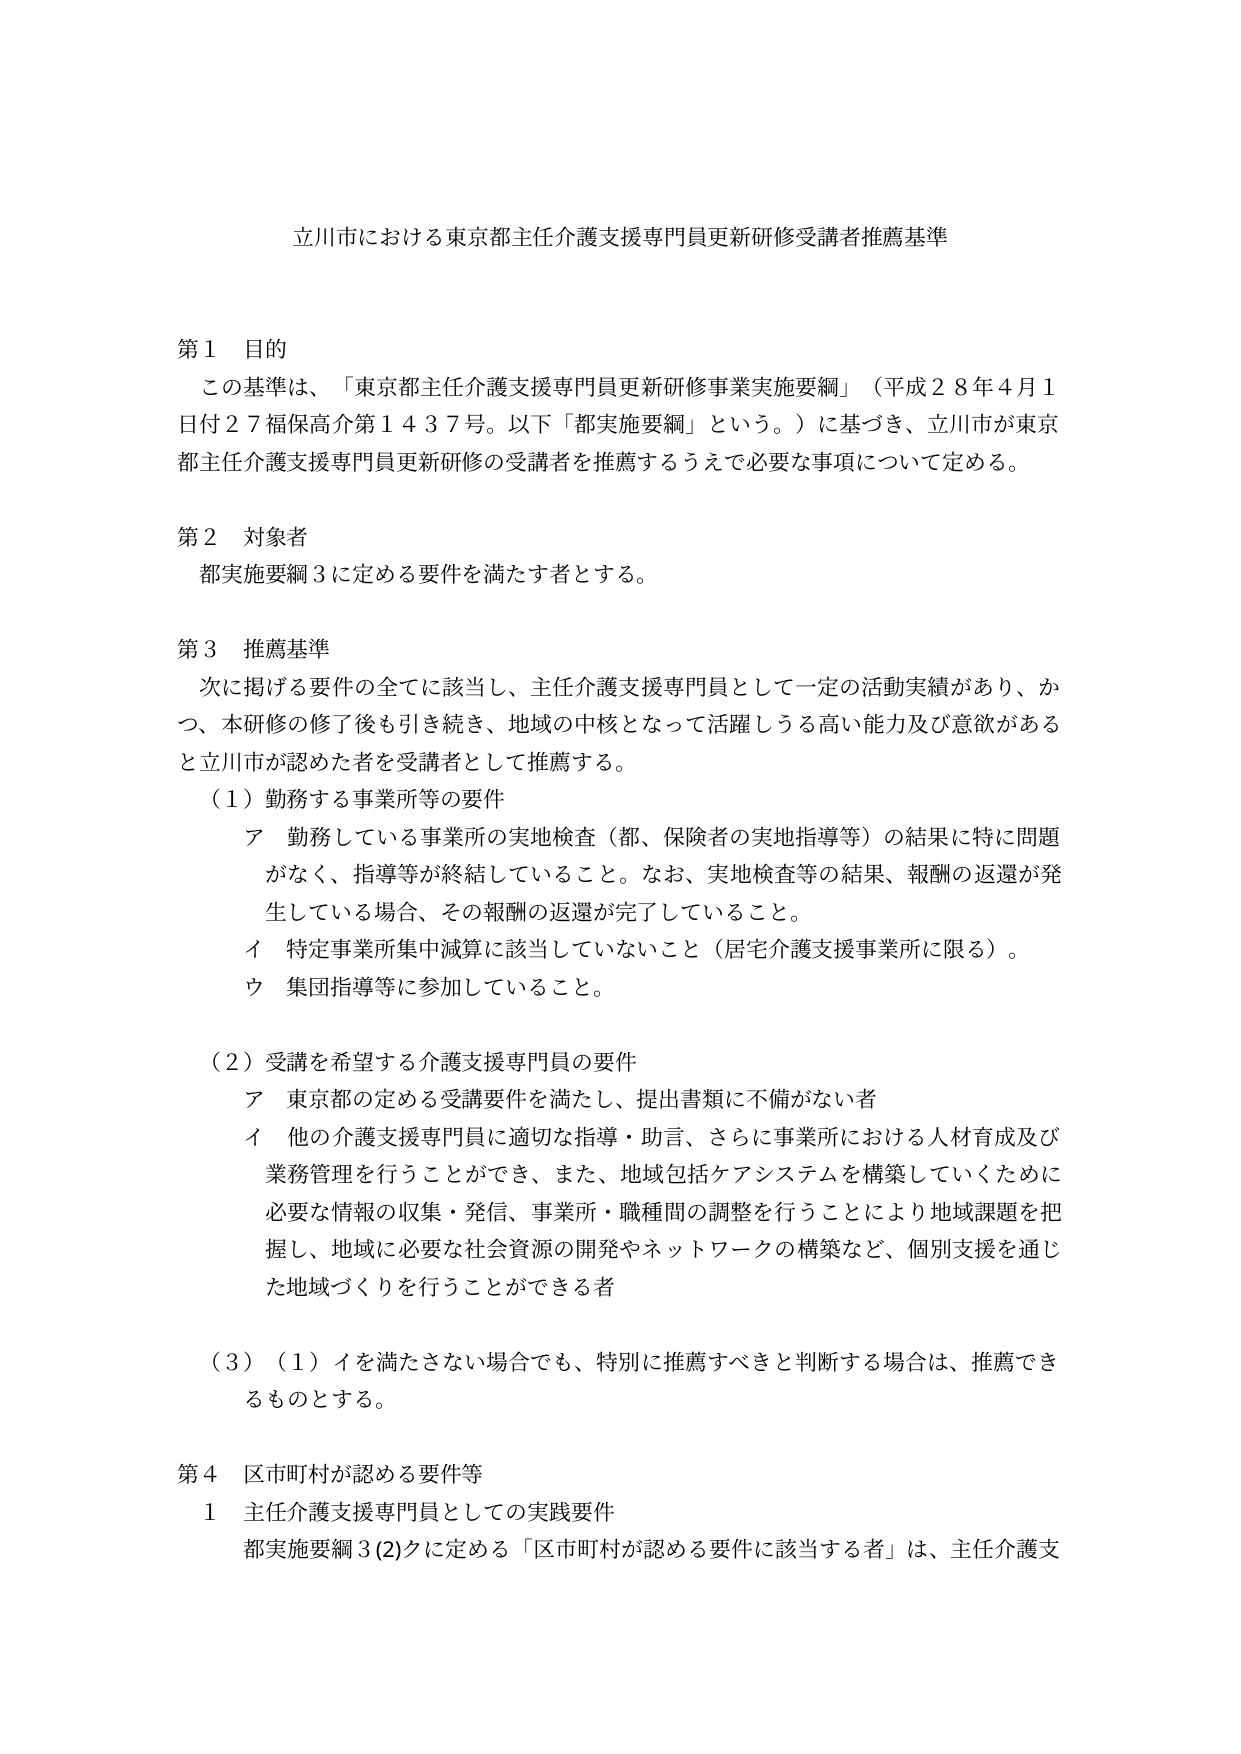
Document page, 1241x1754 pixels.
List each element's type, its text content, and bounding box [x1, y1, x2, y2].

text 第３ 推薦基準 [177, 629, 1063, 667]
text 次に掲げる要件の全てに該当し、主任介護支援専門員として一定の活動実績があり、かつ、本研修の修了後も引き続き、地域の中核となって活躍しうる高い能力及び意欲があると立川市が認めた者を受講者として推薦する。 [177, 667, 1063, 779]
text 立川市における東京都主任介護支援専門員更新研修受講者推薦基準 [177, 217, 1063, 254]
text １ 主任介護支援専門員としての実践要件 [177, 1492, 1063, 1529]
text （２）受講を希望する介護支援専門員の要件 [177, 1042, 1063, 1079]
text 第２ 対象者 [177, 517, 1063, 554]
text イ 特定事業所集中減算に該当していないこと（居宅介護支援事業所に限る）。 [177, 929, 1063, 967]
text ウ 集団指導等に参加していること。 [177, 967, 1063, 1004]
text （３）（１）イを満たさない場合でも、特別に推薦すべきと判断する場合は、推薦できるものとする。 [177, 1342, 1063, 1417]
text ア 勤務している事業所の実地検査（都、保険者の実地指導等）の結果に特に問題がなく、指導等が終結していること。なお、実地検査等の結果、報酬の返還が発生している場合、その報酬の返還が完了していること。 [177, 817, 1063, 929]
text 第１ 目的 [177, 329, 1063, 367]
text ア 東京都の定める受講要件を満たし、提出書類に不備がない者 [177, 1079, 1063, 1117]
text （１）勤務する事業所等の要件 [177, 779, 1063, 817]
text 都実施要綱３に定める要件を満たす者とする。 [177, 554, 1063, 592]
text イ 他の介護支援専門員に適切な指導・助言、さらに事業所における人材育成及び業務管理を行うことができ、また、地域包括ケアシステムを構築していくために必要な情報の収集・発信、事業所・職種間の調整を行うことにより地域課題を把握し、地域に必要な社会資源の開発やネットワークの構築など、個別支援を通じた地域づくりを行うことができる者 [177, 1117, 1063, 1304]
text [177, 1529, 1063, 1567]
text この基準は、「東京都主任介護支援専門員更新研修事業実施要綱」（平成２８年４月１日付２７福保高介第１４３７号。以下「都実施要綱」という。）に基づき、立川市が東京都主任介護支援専門員更新研修の受講者を推薦するうえで必要な事項について定める。 [177, 367, 1063, 479]
text 第４ 区市町村が認める要件等 [177, 1454, 1063, 1492]
